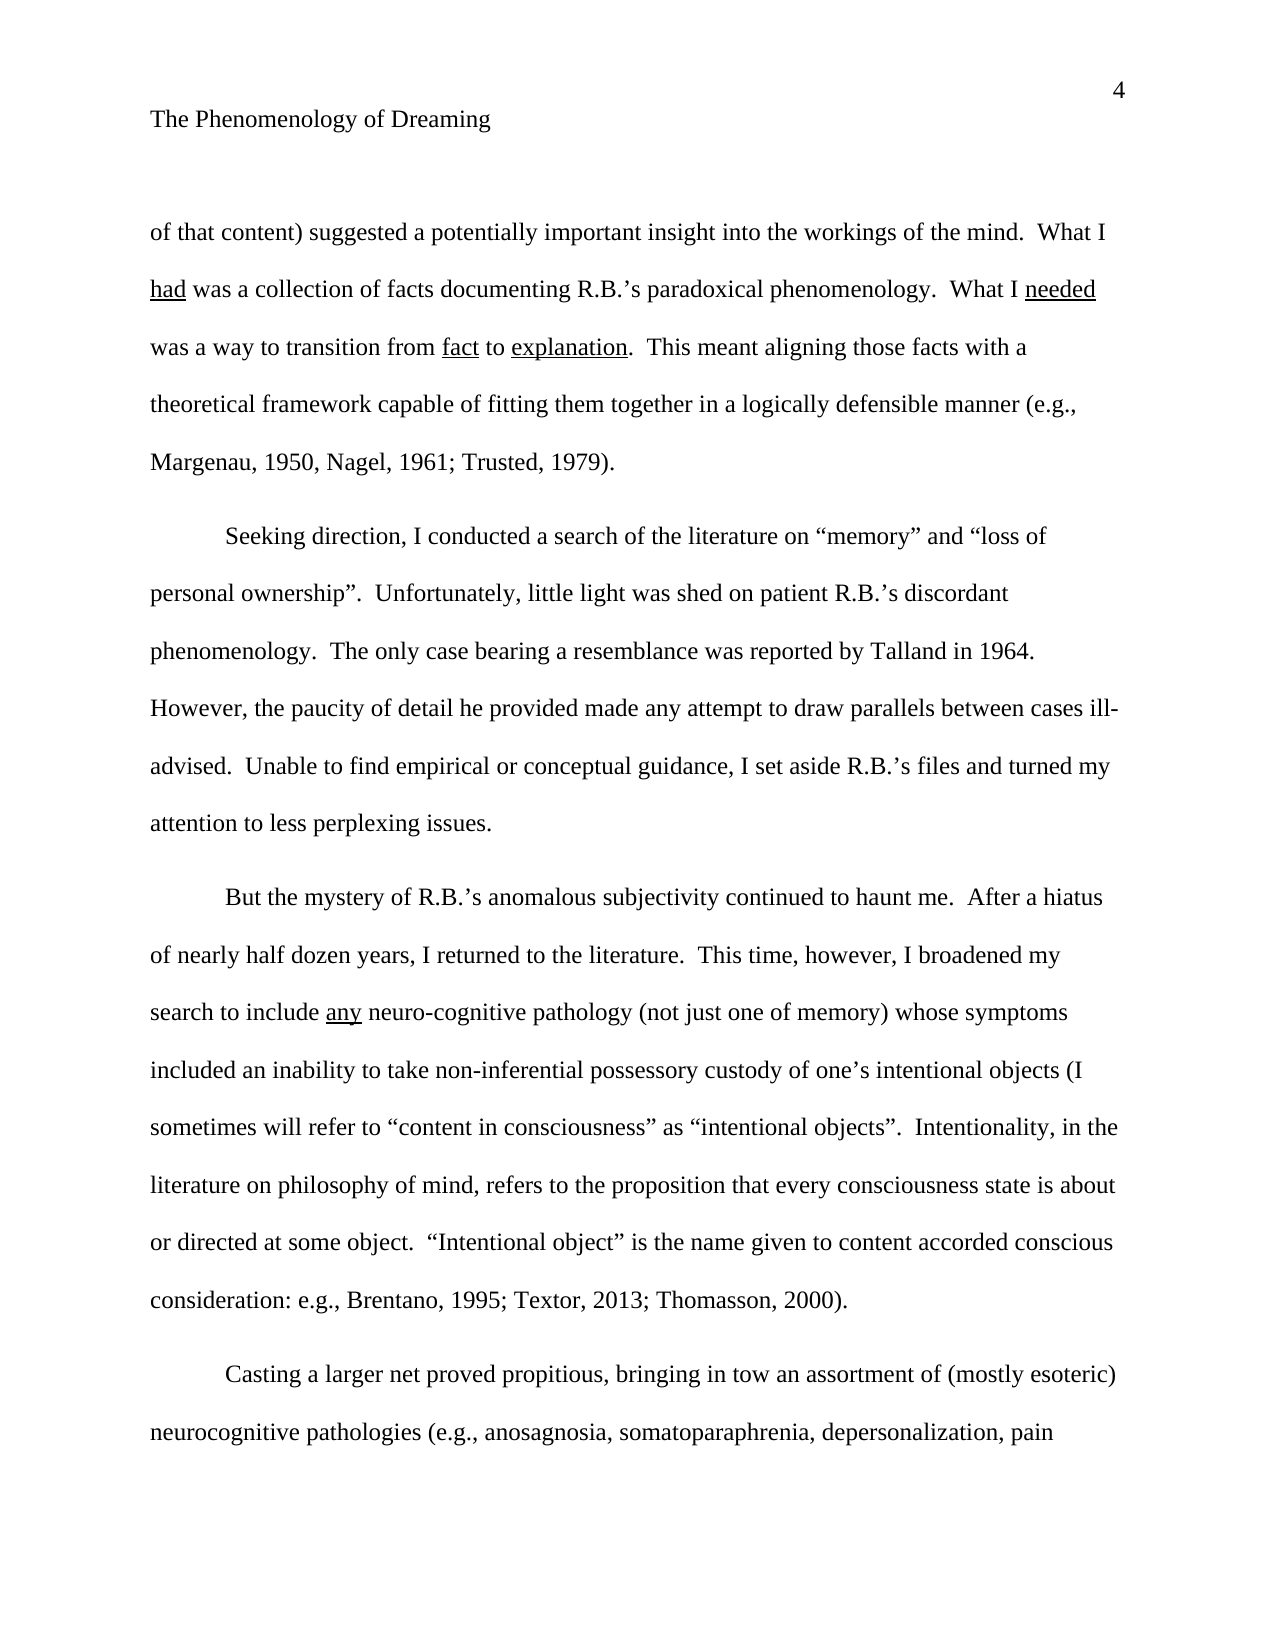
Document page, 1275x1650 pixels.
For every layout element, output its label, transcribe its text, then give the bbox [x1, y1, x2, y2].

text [150, 1359, 1125, 1445]
text But the mystery of R.B.’s anomalous subjectivity continued to haunt me. After a hiatus of nearly half dozen years, I returned to the literature. This time, however, I broadened my search to include any neuro-cognitive pathology (not just one of memory) whose symptoms included an inability to take non-inferential possessory custody of one’s intentional objects (I sometimes will refer to “content in consciousness” as “intentional objects”. Intentionality, in the literature on philosophy of mind, refers to the proposition that every consciousness state is about or directed at some object. “Intentional object” is the name given to content accorded conscious consideration: e.g., Brentano, 1995; Textor, 2013; Thomasson, 2000). [150, 882, 1125, 1314]
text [150, 217, 1125, 475]
text Seeking direction, I conducted a search of the literature on “memory” and “loss of personal ownership”. Unfortunately, little light was shed on patient R.B.’s discordant phenomenology. The only case bearing a resemblance was reported by Talland in 1964. However, the paucity of detail he provided made any attempt to draw parallels between cases ill-advised. Unable to find empirical or conceptual guidance, I set aside R.B.’s files and turned my attention to less perplexing issues. [150, 521, 1125, 837]
